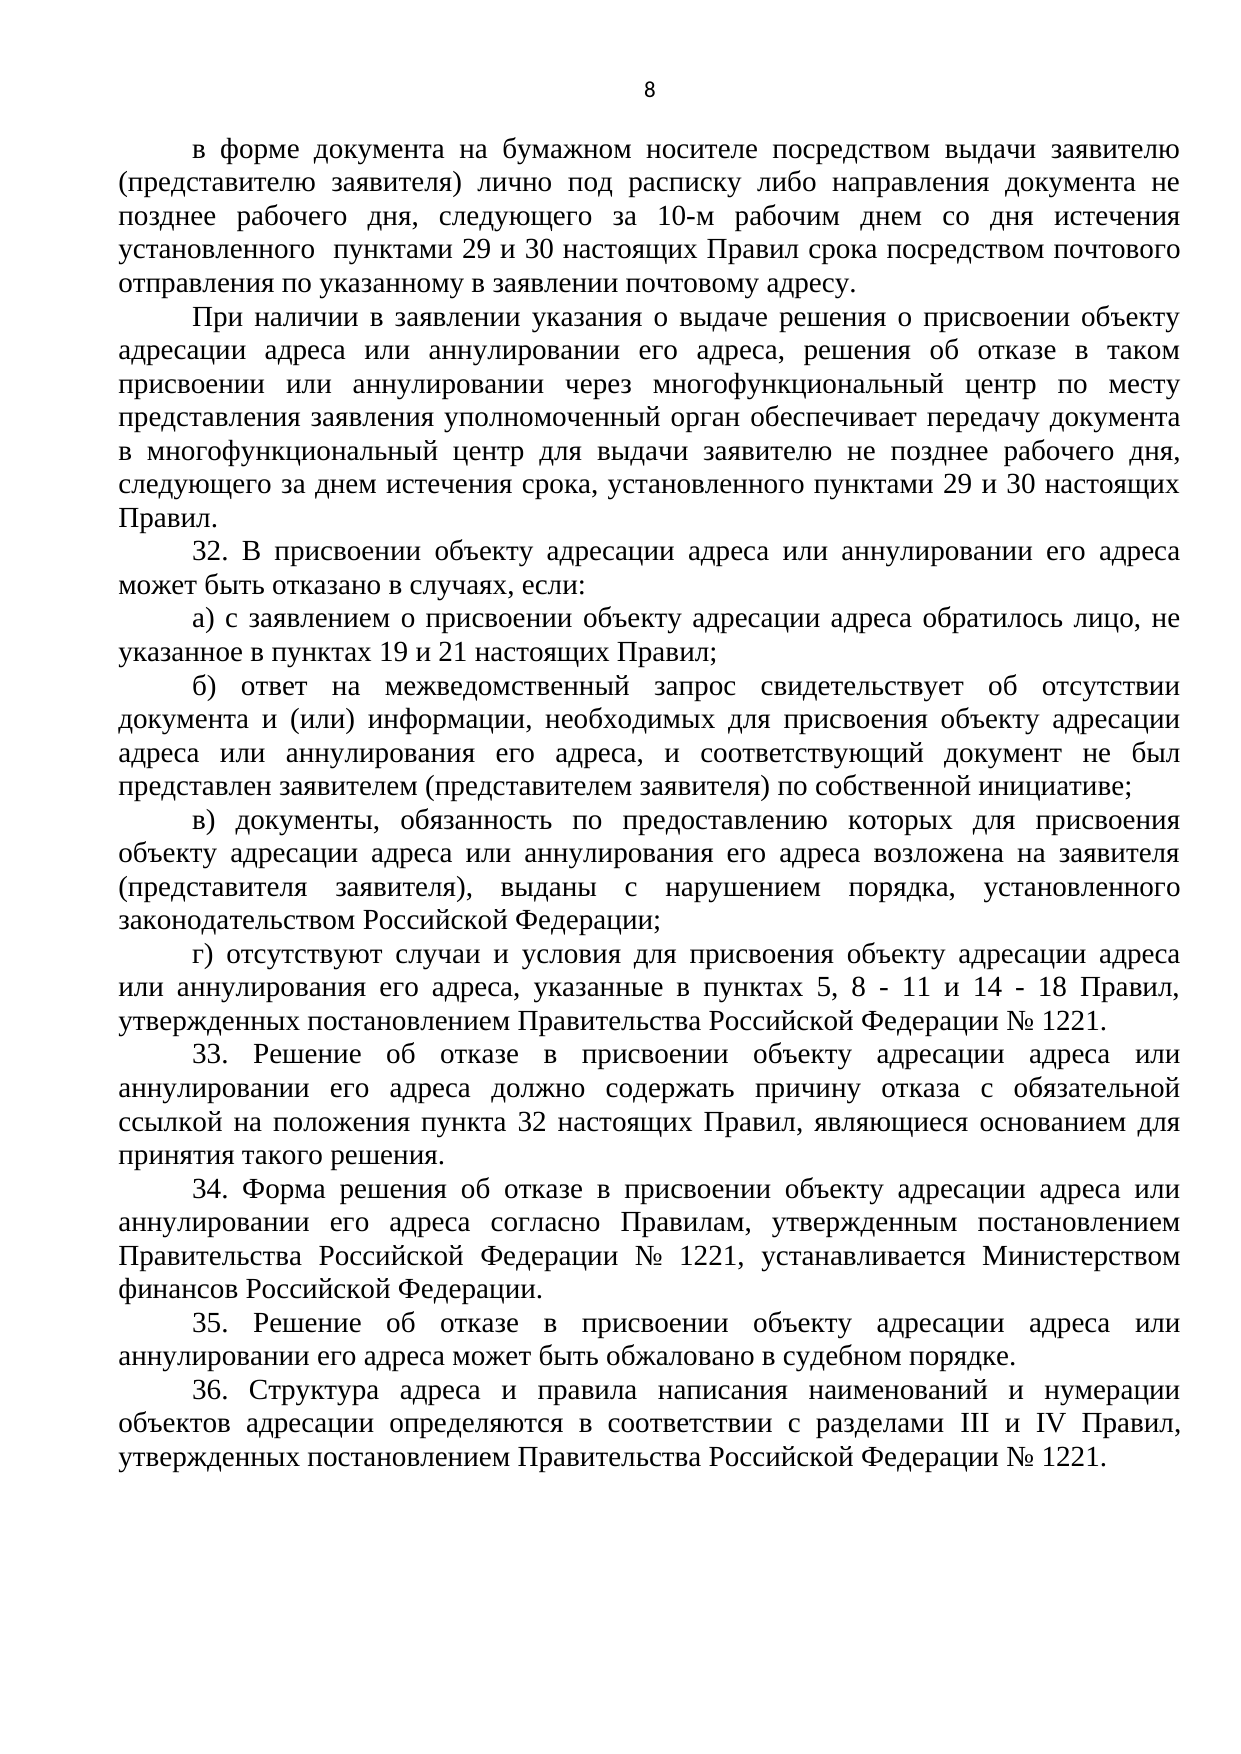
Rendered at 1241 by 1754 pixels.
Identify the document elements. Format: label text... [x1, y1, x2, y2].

text а) с заявлением о присвоении объекту адресации адреса обратилось лицо, не указанное в пунктах 19 и 21 настоящих Правил; [118, 601, 1181, 668]
text 36. Структура адреса и правила написания наименований и нумерации объектов адресации определяются в соответствии с разделами III и IV Правил, утвержденных постановлением Правительства Российской Федерации № 1221. [118, 1372, 1181, 1473]
text в форме документа на бумажном носителе посредством выдачи заявителю (представителю заявителя) лично под расписку либо направления документа не позднее рабочего дня, следующего за 10-м рабочим днем со дня истечения установленного пунктами 29 и 30 настоящих Правил срока посредством почтового отправления по указанному в заявлении почтовому адресу. [118, 131, 1181, 299]
text г) отсутствуют случаи и условия для присвоения объекту адресации адреса или аннулирования его адреса, указанные в пунктах 5, 8 - 11 и 14 - 18 Правил, утвержденных постановлением Правительства Российской Федерации № 1221. [118, 936, 1181, 1037]
text 33. Решение об отказе в присвоении объекту адресации адреса или аннулировании его адреса должно содержать причину отказа с обязательной ссылкой на положения пункта 32 настоящих Правил, являющиеся основанием для принятия такого решения. [118, 1037, 1181, 1171]
text 34. Форма решения об отказе в присвоении объекту адресации адреса или аннулировании его адреса согласно Правилам, утвержденным постановлением Правительства Российской Федерации № 1221, устанавливается Министерством финансов Российской Федерации. [118, 1171, 1181, 1305]
text 32. В присвоении объекту адресации адреса или аннулировании его адреса может быть отказано в случаях, если: [118, 533, 1181, 601]
text в) документы, обязанность по предоставлению которых для присвоения объекту адресации адреса или аннулирования его адреса возложена на заявителя (представителя заявителя), выданы с нарушением порядка, установленного законодательством Российской Федерации; [118, 802, 1181, 936]
text При наличии в заявлении указания о выдаче решения о присвоении объекту адресации адреса или аннулировании его адреса, решения об отказе в таком присвоении или аннулировании через многофункциональный центр по месту представления заявления уполномоченный орган обеспечивает передачу документа в многофункциональный центр для выдачи заявителю не позднее рабочего дня, следующего за днем истечения срока, установленного пунктами 29 и 30 настоящих Правил. [118, 299, 1181, 533]
text 35. Решение об отказе в присвоении объекту адресации адреса или аннулировании его адреса может быть обжаловано в судебном порядке. [118, 1305, 1181, 1372]
text б) ответ на межведомственный запрос свидетельствует об отсутствии документа и (или) информации, необходимых для присвоения объекту адресации адреса или аннулирования его адреса, и соответствующий документ не был представлен заявителем (представителем заявителя) по собственной инициативе; [118, 668, 1181, 802]
